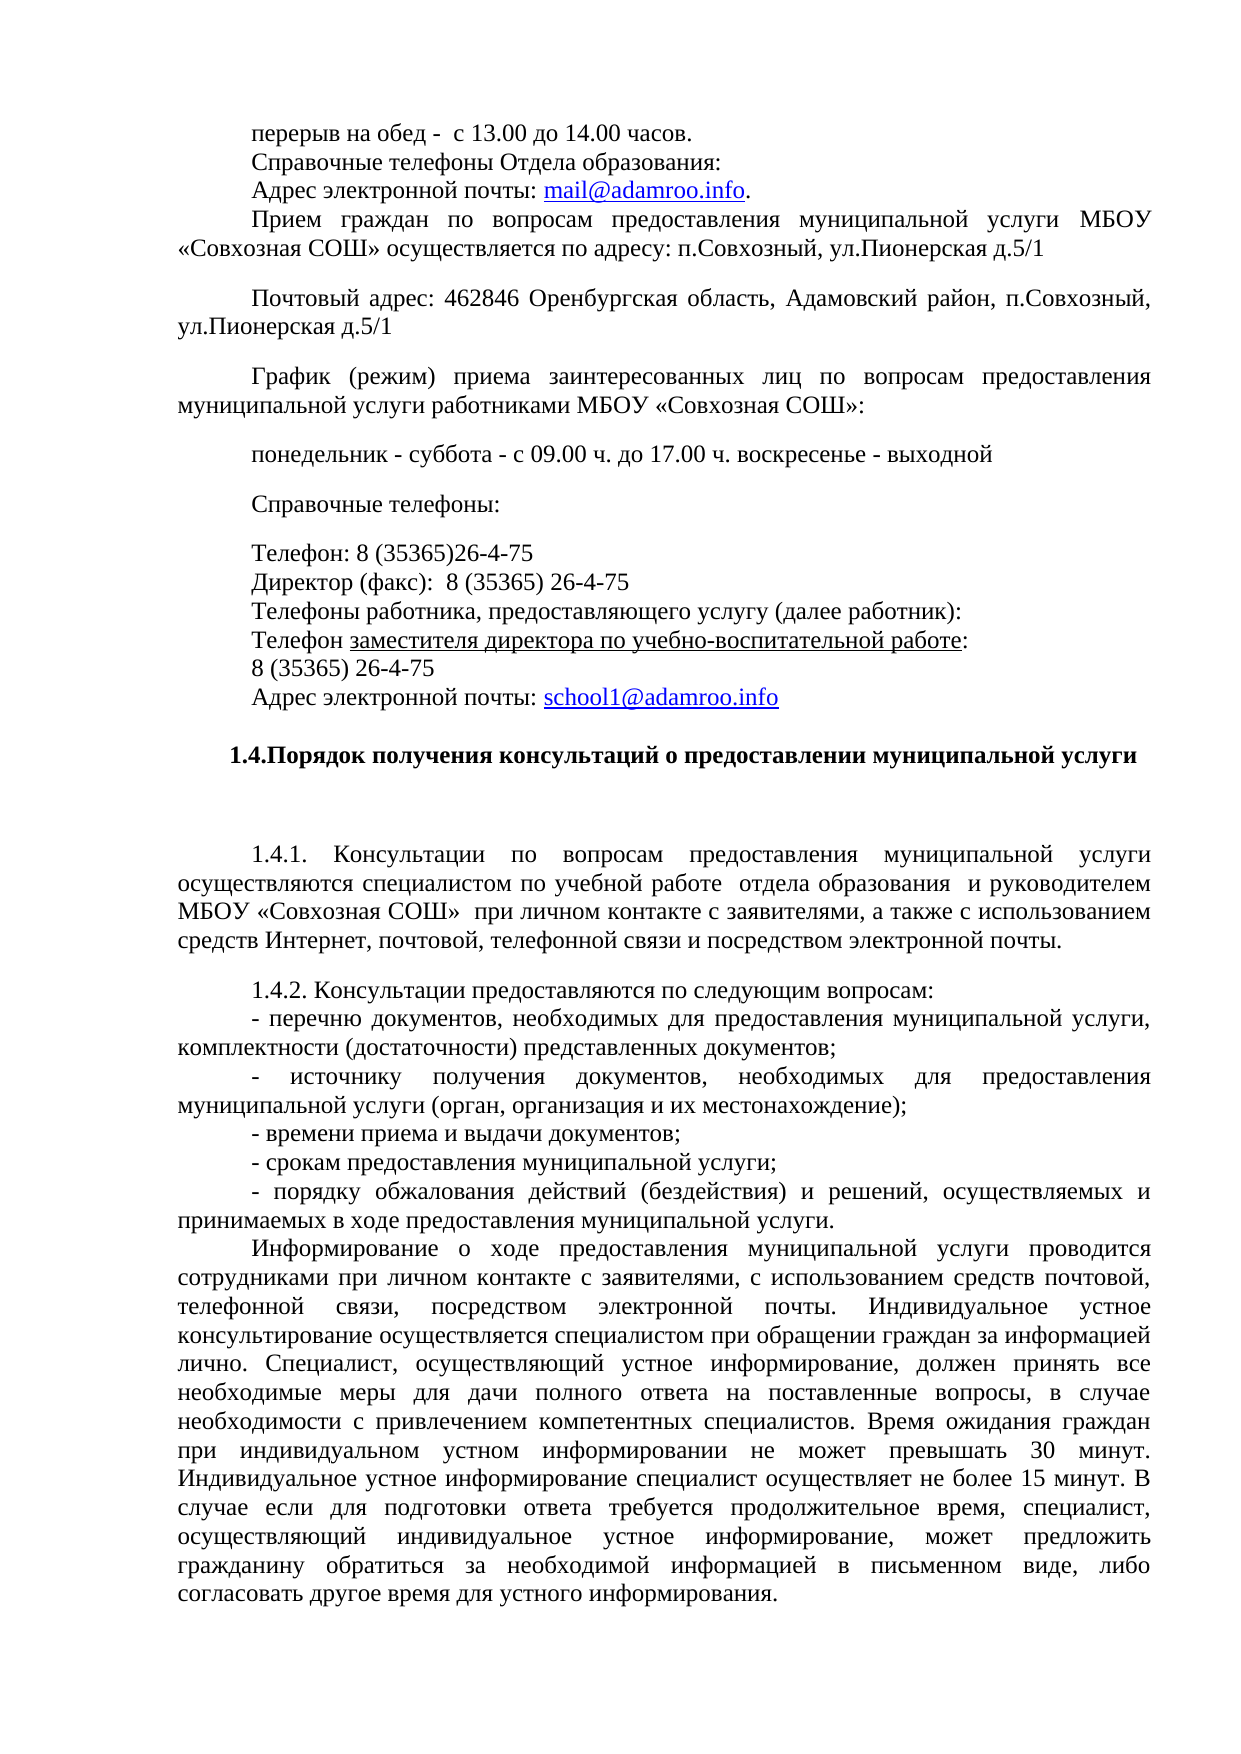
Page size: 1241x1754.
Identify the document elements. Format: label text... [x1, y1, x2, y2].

text Прием граждан по вопросам предоставления муниципальной услуги МБОУ «Совхозная СОШ» осуществляется по адресу: п.Совхозный, ул.Пионерская д.5/1 [177, 204, 1152, 262]
text 8 (35365) 26-4-75 [177, 653, 1152, 682]
text Телефон: 8 (35365)26-4-75 [177, 538, 1152, 567]
text перерыв на обед - с 13.00 до 14.00 часов. [177, 118, 1152, 147]
text Адрес электронной почты: school1@adamroo.info [177, 682, 1152, 711]
text 1.4.2. Консультации предоставляются по следующим вопросам: [177, 975, 1152, 1003]
text Директор (факс): 8 (35365) 26-4-75 [177, 567, 1152, 596]
text График (режим) приема заинтересованных лиц по вопросам предоставления муниципальной услуги работниками МБОУ «Совхозная СОШ»: [177, 361, 1152, 418]
text - времени приема и выдачи документов; [177, 1118, 1152, 1147]
text - срокам предоставления муниципальной услуги; [177, 1147, 1152, 1176]
text - источнику получения документов, необходимых для предоставления муниципальной услуги (орган, организация и их местонахождение); [177, 1061, 1152, 1118]
text Телефон заместителя директора по учебно-воспитательной работе: [177, 625, 1152, 653]
text Информирование о ходе предоставления муниципальной услуги проводится сотрудниками при личном контакте с заявителями, с использованием средств почтовой, телефонной связи, посредством электронной почты. Индивидуальное устное консультирование осуществляется специалистом при обращении граждан за информацией лично. Специалист, осуществляющий устное информирование, должен принять все необходимые меры для дачи полного ответа на поставленные вопросы, в случае необходимости с привлечением компетентных специалистов. Время ожидания граждан при индивидуальном устном информировании не может превышать 30 минут. Индивидуальное устное информирование специалист осуществляет не более 15 минут. В случае если для подготовки ответа требуется продолжительное время, специалист, осуществляющий индивидуальное устное информирование, может предложить гражданину обратиться за необходимой информацией в письменном виде, либо согласовать другое время для устного информирования. [177, 1233, 1152, 1607]
text 1.4.Порядок получения консультаций о предоставлении муниципальной услуги [215, 740, 1152, 768]
text - порядку обжалования действий (бездействия) и решений, осуществляемых и принимаемых в ходе предоставления муниципальной услуги. [177, 1176, 1152, 1233]
text - перечню документов, необходимых для предоставления муниципальной услуги, комплектности (достаточности) представленных документов; [177, 1003, 1152, 1061]
text понедельник - суббота - с 09.00 ч. до 17.00 ч. воскресенье - выходной [177, 439, 1152, 468]
text Почтовый адрес: 462846 Оренбургская область, Адамовский район, п.Совхозный, ул.Пионерская д.5/1 [177, 283, 1152, 340]
text Телефоны работника, предоставляющего услугу (далее работник): [177, 596, 1152, 625]
text Адрес электронной почты: mail@adamroo.info. [177, 176, 1152, 204]
text Справочные телефоны Отдела образования: [177, 147, 1152, 176]
text Справочные телефоны: [177, 489, 1152, 518]
text 1.4.1. Консультации по вопросам предоставления муниципальной услуги осуществляются специалистом по учебной работе отдела образования и руководителем МБОУ «Совхозная СОШ» при личном контакте с заявителями, а также с использованием средств Интернет, почтовой, телефонной связи и посредством электронной почты. [177, 839, 1152, 954]
